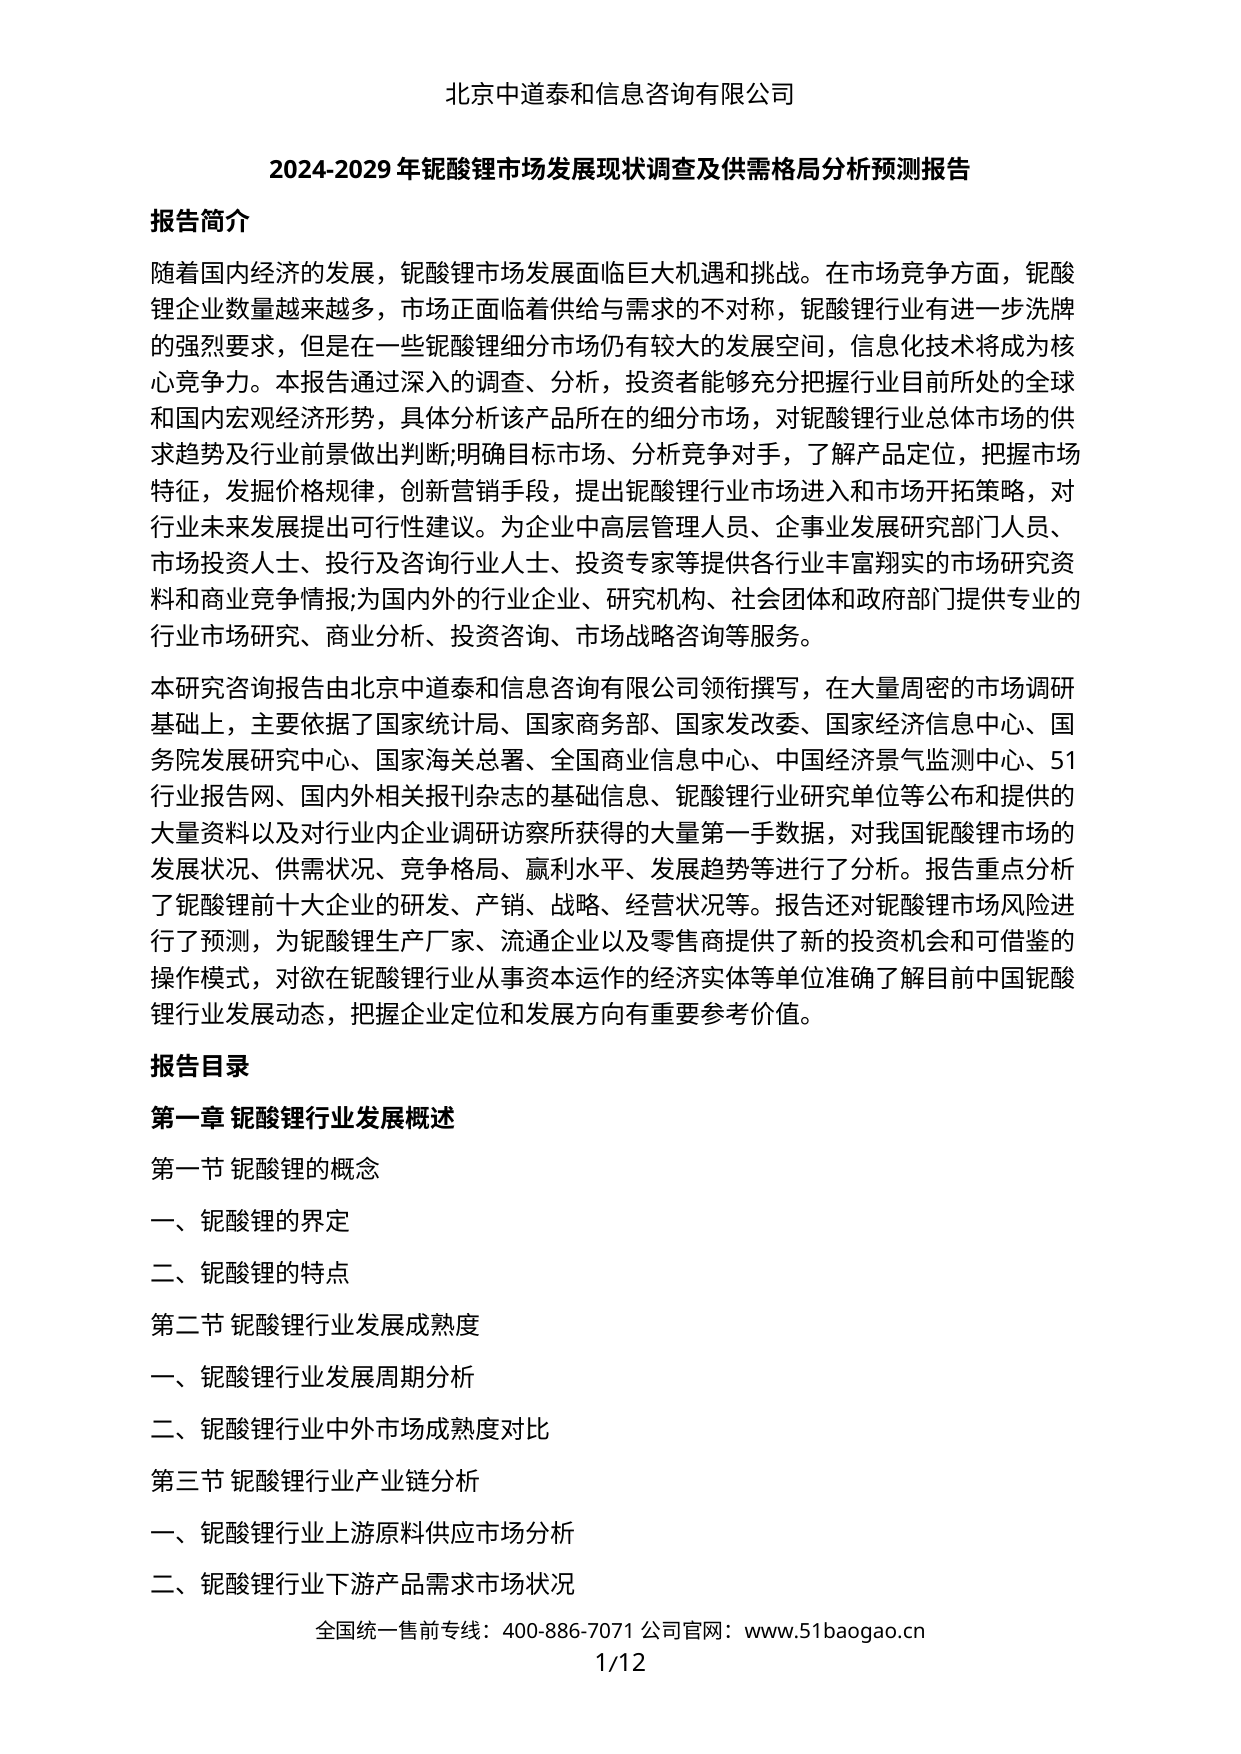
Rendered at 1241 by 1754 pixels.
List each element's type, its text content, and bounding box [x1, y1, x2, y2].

text 第一章 铌酸锂行业发展概述 [150, 1098, 1090, 1134]
text 报告目录 [150, 1046, 1090, 1082]
text 第二节 铌酸锂行业发展成熟度 [150, 1306, 1090, 1342]
text 一、铌酸锂行业上游原料供应市场分析 [150, 1513, 1090, 1549]
text 二、铌酸锂行业下游产品需求市场状况 [150, 1565, 1090, 1601]
text 第一节 铌酸锂的概念 [150, 1150, 1090, 1186]
text 第三节 铌酸锂行业产业链分析 [150, 1461, 1090, 1497]
text 一、铌酸锂行业发展周期分析 [150, 1357, 1090, 1394]
text 二、铌酸锂的特点 [150, 1254, 1090, 1290]
text 二、铌酸锂行业中外市场成熟度对比 [150, 1409, 1090, 1446]
text 一、铌酸锂的界定 [150, 1202, 1090, 1238]
text 本研究咨询报告由北京中道泰和信息咨询有限公司领衔撰写，在大量周密的市场调研基础上，主要依据了国家统计局、国家商务部、国家发改委、国家经济信息中心、国务院发展研究中心、国家海关总署、全国商业信息中心、中国经济景气监测中心、51行业报告网、国内外相关报刊杂志的基础信息、铌酸锂行业研究单位等公布和提供的大量资料以及对行业内企业调研访察所获得的大量第一手数据，对我国铌酸锂市场的发展状况、供需状况、竞争格局、赢利水平、发展趋势等进行了分析。报告重点分析了铌酸锂前十大企业的研发、产销、战略、经营状况等。报告还对铌酸锂市场风险进行了预测，为铌酸锂生产厂家、流通企业以及零售商提供了新的投资机会和可借鉴的操作模式，对欲在铌酸锂行业从事资本运作的经济实体等单位准确了解目前中国铌酸锂行业发展动态，把握企业定位和发展方向有重要参考价值。 [150, 668, 1090, 1031]
text 报告简介 [150, 202, 1090, 238]
text 2024-2029年铌酸锂市场发展现状调查及供需格局分析预测报告 [150, 150, 1090, 186]
text 随着国内经济的发展，铌酸锂市场发展面临巨大机遇和挑战。在市场竞争方面，铌酸锂企业数量越来越多，市场正面临着供给与需求的不对称，铌酸锂行业有进一步洗牌的强烈要求，但是在一些铌酸锂细分市场仍有较大的发展空间，信息化技术将成为核心竞争力。本报告通过深入的调查、分析，投资者能够充分把握行业目前所处的全球和国内宏观经济形势，具体分析该产品所在的细分市场，对铌酸锂行业总体市场的供求趋势及行业前景做出判断;明确目标市场、分析竞争对手，了解产品定位，把握市场特征，发掘价格规律，创新营销手段，提出铌酸锂行业市场进入和市场开拓策略，对行业未来发展提出可行性建议。为企业中高层管理人员、企事业发展研究部门人员、市场投资人士、投行及咨询行业人士、投资专家等提供各行业丰富翔实的市场研究资料和商业竞争情报;为国内外的行业企业、研究机构、社会团体和政府部门提供专业的行业市场研究、商业分析、投资咨询、市场战略咨询等服务。 [150, 254, 1090, 652]
